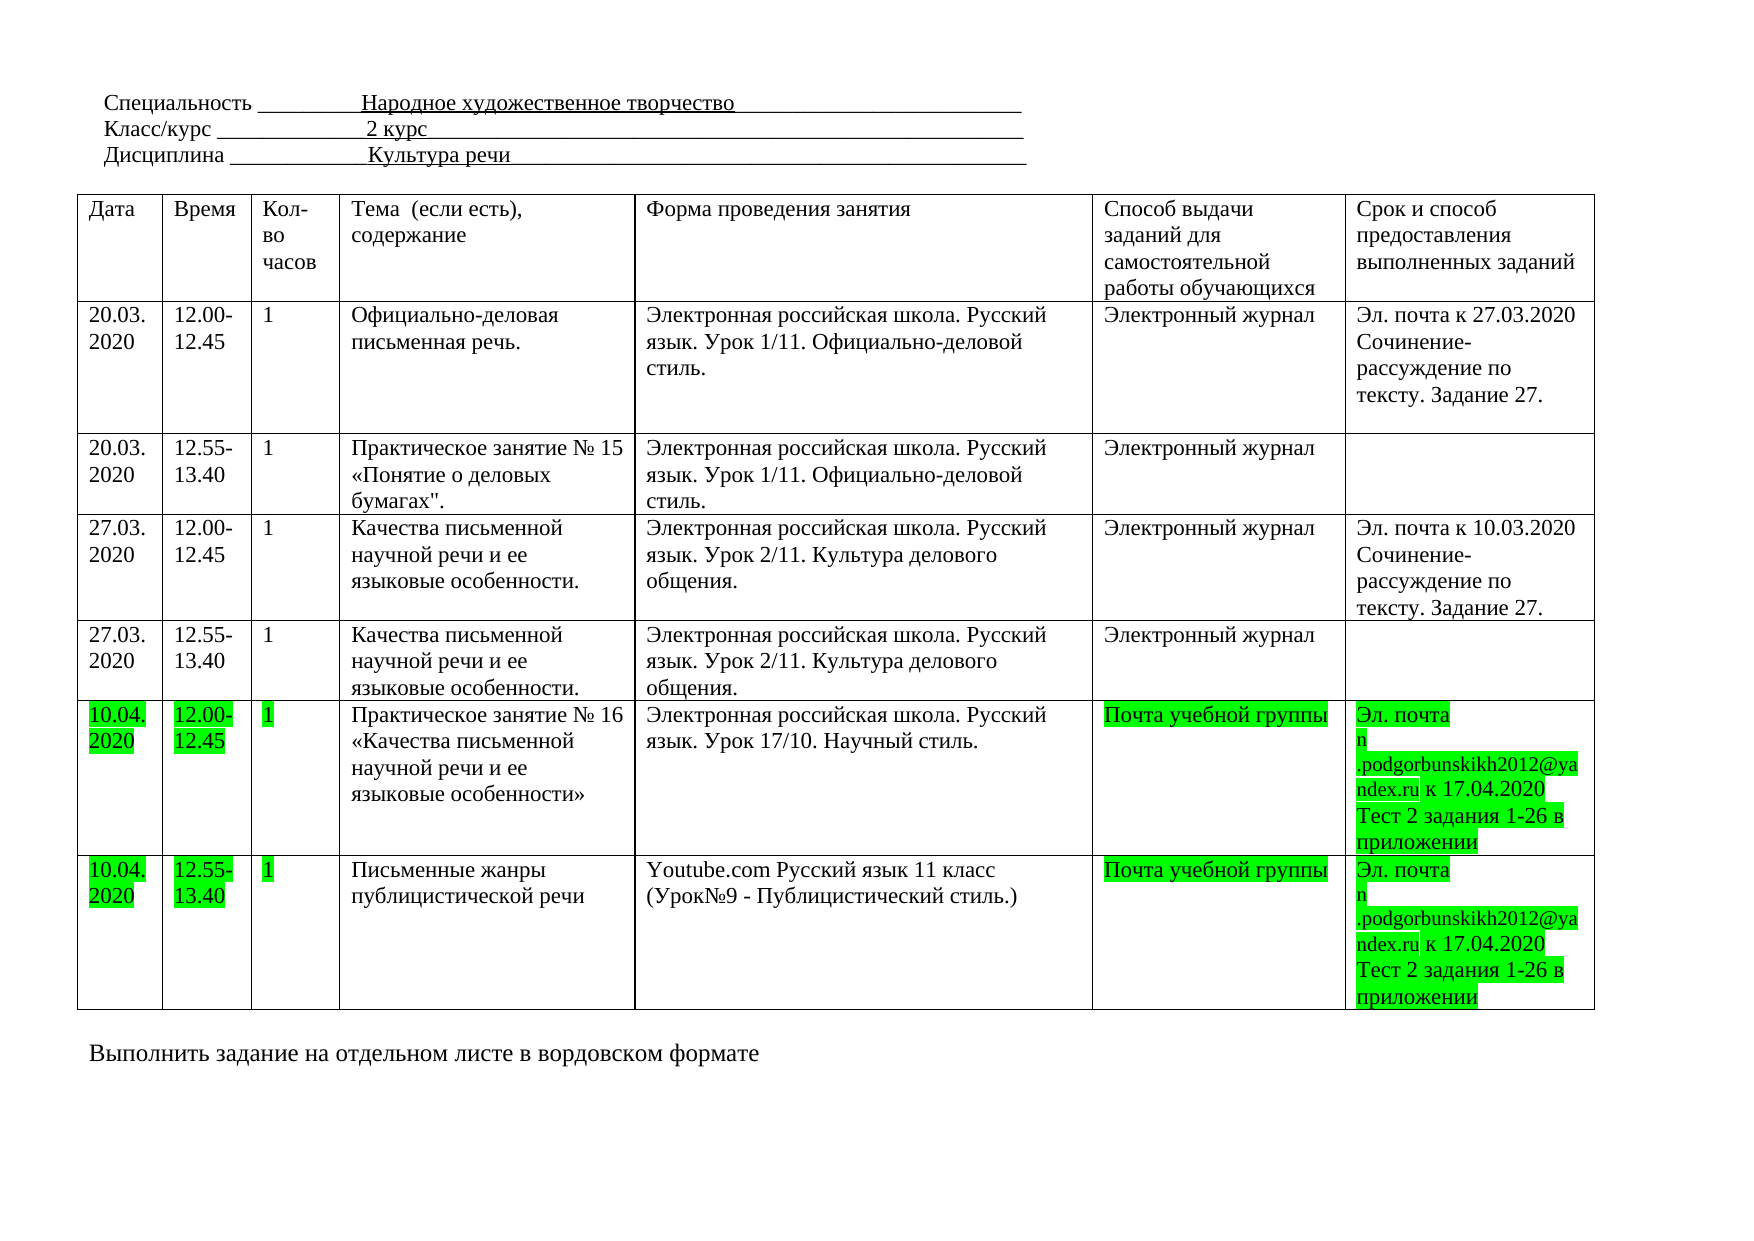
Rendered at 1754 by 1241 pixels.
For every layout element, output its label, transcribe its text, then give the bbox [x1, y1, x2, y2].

table_cell Электронная российская школа. Русский язык. Урок 17/10. Научный стиль. [636, 701, 1092, 854]
table_cell Эл. почта к 10.03.2020 Сочинение-рассуждение по тексту. Задание 27. [1346, 515, 1594, 620]
table_cell 12.55-13.40 [163, 856, 251, 1009]
text Дисциплина ____________Культура речи_____________________________________________ [103, 141, 1665, 168]
table_cell 1 [252, 856, 339, 1009]
table_cell [1346, 434, 1594, 513]
table_cell 20.03.2020 [78, 434, 162, 513]
table_cell Электронный журнал [1093, 515, 1345, 620]
table_cell Электронная российская школа. Русский язык. Урок 1/11. Официально-деловой стиль. [636, 302, 1092, 433]
text Выполнить задание на отдельном листе в вордовском формате [89, 1038, 1665, 1067]
table_header Дата [78, 195, 162, 301]
table_cell 10.04.2020 [78, 701, 162, 854]
table_cell Эл. почта n.podgorbunskikh2012@yandex.ru к 17.04.2020 Тест 2 задания 1-26 в приложении [1346, 701, 1594, 854]
table_cell Практическое занятие № 15 «Понятие о деловых бумагах". [340, 434, 634, 513]
table_cell Электронная российская школа. Русский язык. Урок 2/11. Культура делового общения. [636, 621, 1092, 700]
table_cell Электронная российская школа. Русский язык. Урок 1/11. Официально-деловой стиль. [636, 434, 1092, 513]
table_cell Почта учебной группы [1093, 701, 1345, 854]
table_cell [1346, 621, 1594, 700]
table_cell 1 [252, 621, 339, 700]
table_cell 12.00-12.45 [163, 701, 251, 854]
table_header Кол-во часов [252, 195, 339, 301]
table_cell 12.00-12.45 [163, 515, 251, 620]
table_cell Практическое занятие № 16 «Качества письменной научной речи и ее языковые особенности» [340, 701, 634, 854]
table_cell 12.00-12.45 [163, 302, 251, 433]
table_cell 1 [252, 701, 339, 854]
table_cell Электронный журнал [1093, 621, 1345, 700]
table_header Тема (если есть), содержание [340, 195, 634, 301]
table_header Время [163, 195, 251, 301]
table_cell Качества письменной научной речи и ее языковые особенности. [340, 621, 634, 700]
text Специальность _________Народное художественное творчество_________________________ [103, 89, 1665, 115]
table_cell Эл. почта n.podgorbunskikh2012@yandex.ru к 17.04.2020 Тест 2 задания 1-26 в приложении [1367, 856, 1594, 1009]
table_cell 1 [252, 434, 339, 513]
table_cell Официально-деловая письменная речь. [340, 302, 634, 433]
table_cell Электронный журнал [1093, 302, 1345, 433]
table_cell 27.03.2020 [78, 621, 162, 700]
table_cell Письменные жанры публицистической речи [340, 856, 634, 1009]
table_cell Качества письменной научной речи и ее языковые особенности. [340, 515, 634, 620]
table_cell Электронный журнал [1093, 434, 1345, 513]
table_cell 12.55-13.40 [163, 434, 251, 513]
text Класс/курс _____________2 курс____________________________________________________ [103, 115, 1665, 141]
table_cell Youtube.com Русский язык 11 класс (Урок№9 - Публицистический стиль.) [636, 856, 1092, 1009]
table_cell 1 [252, 515, 339, 620]
table_header Срок и способ предоставления выполненных заданий [1346, 195, 1594, 301]
table_cell Почта учебной группы [1093, 856, 1345, 1009]
table_header Способ выдачи заданий для самостоятельной работы обучающихся [1093, 195, 1345, 301]
table_cell 1 [252, 302, 339, 433]
table_cell Электронная российская школа. Русский язык. Урок 2/11. Культура делового общения. [636, 515, 1092, 620]
table_cell 20.03.2020 [78, 302, 162, 433]
table_cell 27.03.2020 [78, 515, 162, 620]
table_cell 12.55-13.40 [163, 621, 251, 700]
table_cell Эл. почта n.podgorbunskikh2012@yandex.ru к 17.04.2020 Тест 2 задания 1-26 в приложении [1346, 856, 1420, 1009]
table_cell 10.04.2020 [78, 856, 162, 1009]
table_header Форма проведения занятия [636, 195, 1092, 301]
table_cell Эл. почта к 27.03.2020 Сочинение-рассуждение по тексту. Задание 27. [1346, 302, 1594, 433]
